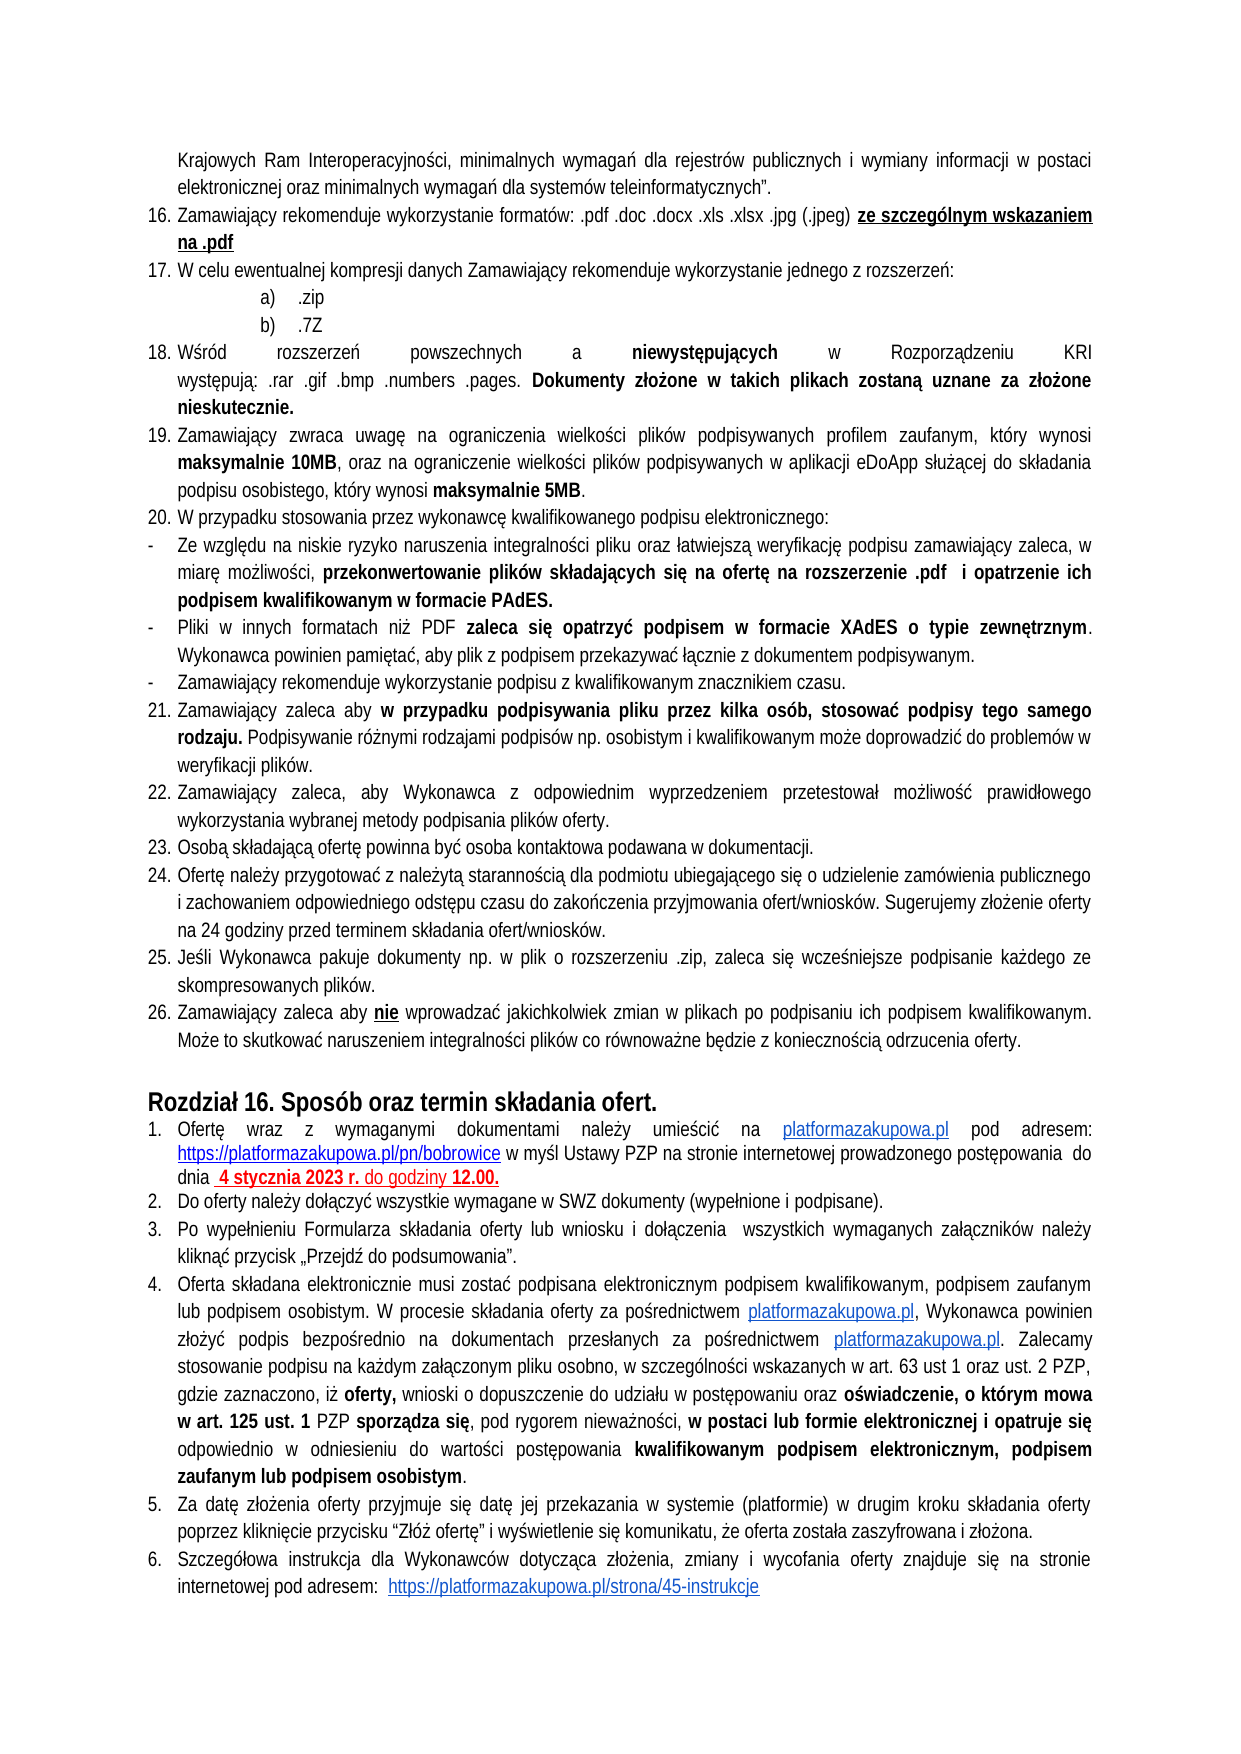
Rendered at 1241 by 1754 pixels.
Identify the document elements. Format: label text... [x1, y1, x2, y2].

list Po wypełnieniu Formularza składania oferty lub wniosku i dołączenia wszystkich wymaganych załączników należy kliknąć przycisk „Przejdź do podsumowania”. [148, 1217, 1093, 1268]
list Zamawiający rekomenduje wykorzystanie formatów: .pdf .doc .docx .xls .xlsx .jpg (.jpeg) ze szczególnym wskazaniem na .pdf [148, 203, 1093, 254]
list W celu ewentualnej kompresji danych Zamawiający rekomenduje wykorzystanie jednego z rozszerzeń: [148, 258, 1093, 282]
list Szczegółowa instrukcja dla Wykonawców dotycząca złożenia, zmiany i wycofania oferty znajduje się na stronie internetowej pod adresem: https://platformazakupowa.pl/strona/45-instrukcje [148, 1547, 1093, 1598]
list Zamawiający zaleca, aby Wykonawca z odpowiednim wyprzedzeniem przetestował możliwość prawidłowego wykorzystania wybranej metody podpisania plików oferty. [148, 780, 1093, 832]
list W przypadku stosowania przez wykonawcę kwalifikowanego podpisu elektronicznego: [148, 505, 1093, 529]
list Ze względu na niskie ryzyko naruszenia integralności pliku oraz łatwiejszą weryfikację podpisu zamawiający zaleca, w miarę możliwości, przekonwertowanie plików składających się na ofertę na rozszerzenie .pdf i opatrzenie ich podpisem kwalifikowanym w formacie PAdES. [148, 533, 1093, 612]
list Zamawiający rekomenduje wykorzystanie podpisu z kwalifikowanym znacznikiem czasu. [148, 670, 1093, 694]
list Osobą składającą ofertę powinna być osoba kontaktowa podawana w dokumentacji. [148, 835, 1093, 859]
text Rozdział 16. Sposób oraz termin składania ofert. [148, 1086, 1093, 1117]
list Wśród rozszerzeń powszechnych a niewystępujących w Rozporządzeniu KRI występują: .rar .gif .bmp .numbers .pages. Dokumenty złożone w takich plikach zostaną uznane za złożone nieskutecznie. [148, 340, 1093, 419]
list Pliki w innych formatach niż PDF zaleca się opatrzyć podpisem w formacie XAdES o typie zewnętrznym. Wykonawca powinien pamiętać, aby plik z podpisem przekazywać łącznie z dokumentem podpisywanym. [148, 615, 1093, 667]
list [148, 148, 1093, 199]
list Oferta składana elektronicznie musi zostać podpisana elektronicznym podpisem kwalifikowanym, podpisem zaufanym lub podpisem osobistym. W procesie składania oferty za pośrednictwem platformazakupowa.pl, Wykonawca powinien złożyć podpis bezpośrednio na dokumentach przesłanych za pośrednictwem platformazakupowa.pl. Zalecamy stosowanie podpisu na każdym załączonym pliku osobno, w szczególności wskazanych w art. 63 ust 1 oraz ust. 2 PZP, gdzie zaznaczono, iż oferty, wnioski o dopuszczenie do udziału w postępowaniu oraz oświadczenie, o którym mowa w art. 125 ust. 1 PZP sporządza się, pod rygorem nieważności, w postaci lub formie elektronicznej i opatruje się odpowiednio w odniesieniu do wartości postępowania kwalifikowanym podpisem elektronicznym, podpisem zaufanym lub podpisem osobistym. [148, 1272, 1093, 1488]
list Zamawiający zwraca uwagę na ograniczenia wielkości plików podpisywanych profilem zaufanym, który wynosi maksymalnie 10MB, oraz na ograniczenie wielkości plików podpisywanych w aplikacji eDoApp służącej do składania podpisu osobistego, który wynosi maksymalnie 5MB. [148, 423, 1093, 502]
list Ofertę należy przygotować z należytą starannością dla podmiotu ubiegającego się o udzielenie zamówienia publicznego i zachowaniem odpowiedniego odstępu czasu do zakończenia przyjmowania ofert/wniosków. Sugerujemy złożenie oferty na 24 godziny przed terminem składania ofert/wniosków. [148, 863, 1093, 942]
list .7Z [260, 313, 1093, 337]
list Zamawiający zaleca aby nie wprowadzać jakichkolwiek zmian w plikach po podpisaniu ich podpisem kwalifikowanym. Może to skutkować naruszeniem integralności plików co równoważne będzie z koniecznością odrzucenia oferty. [148, 1000, 1093, 1052]
list Zamawiający zaleca aby w przypadku podpisywania pliku przez kilka osób, stosować podpisy tego samego rodzaju. Podpisywanie różnymi rodzajami podpisów np. osobistym i kwalifikowanym może doprowadzić do problemów w weryfikacji plików. [148, 698, 1093, 777]
list Do oferty należy dołączyć wszystkie wymagane w SWZ dokumenty (wypełnione i podpisane). [148, 1189, 1093, 1213]
list Ofertę wraz z wymaganymi dokumentami należy umieścić na platformazakupowa.pl pod adresem: https://platformazakupowa.pl/pn/bobrowice w myśl Ustawy PZP na stronie internetowej prowadzonego postępowania do dnia 4 stycznia 2023 r. do godziny 12.00. [148, 1117, 1093, 1189]
list Jeśli Wykonawca pakuje dokumenty np. w plik o rozszerzeniu .zip, zaleca się wcześniejsze podpisanie każdego ze skompresowanych plików. [148, 945, 1093, 997]
list .zip [260, 285, 1093, 309]
list Za datę złożenia oferty przyjmuje się datę jej przekazania w systemie (platformie) w drugim kroku składania oferty poprzez kliknięcie przycisku “Złóż ofertę” i wyświetlenie się komunikatu, że oferta została zaszyfrowana i złożona. [148, 1492, 1093, 1543]
